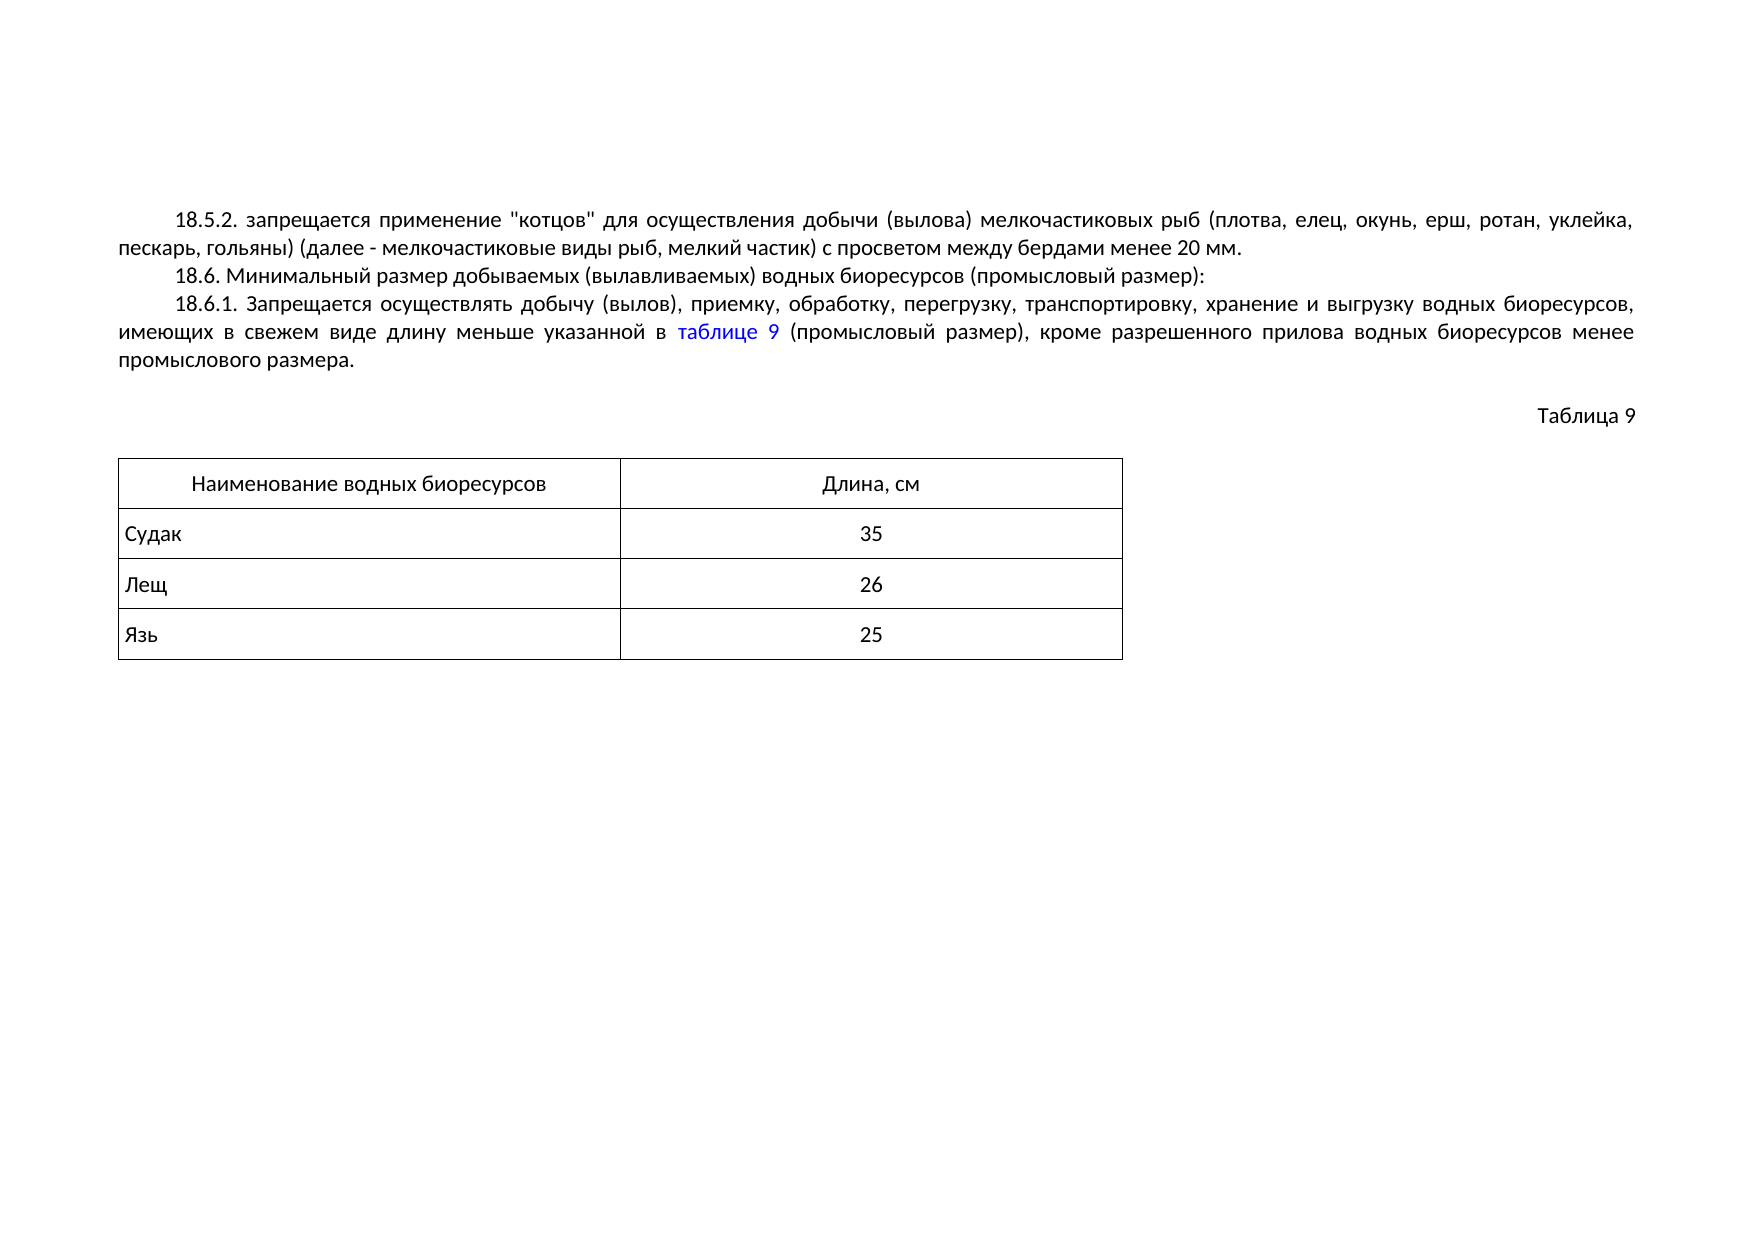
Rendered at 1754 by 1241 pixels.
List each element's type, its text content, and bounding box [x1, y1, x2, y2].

text 18.6.1. Запрещается осуществлять добычу (вылов), приемку, обработку, перегрузку, транспортировку, хранение и выгрузку водных биоресурсов, имеющих в свежем виде длину меньше указанной в таблице 9 (промысловый размер), кроме разрешенного прилова водных биоресурсов менее промыслового размера. [118, 289, 1636, 373]
text 18.6. Минимальный размер добываемых (вылавливаемых) водных биоресурсов (промысловый размер): [118, 261, 1636, 289]
table_cell 35 [621, 509, 1122, 558]
table_header Длина, см [621, 459, 1122, 508]
table_cell Язь [119, 609, 620, 659]
text Таблица 9 [118, 401, 1636, 429]
text 18.5.2. запрещается применение "котцов" для осуществления добычи (вылова) мелкочастиковых рыб (плотва, елец, окунь, ерш, ротан, уклейка, пескарь, гольяны) (далее - мелкочастиковые виды рыб, мелкий частик) с просветом между бердами менее 20 мм. [118, 205, 1636, 261]
table_cell 26 [621, 559, 1122, 608]
table_cell Судак [119, 509, 620, 558]
table_cell 25 [621, 609, 1122, 659]
table_header Наименование водных биоресурсов [119, 459, 620, 508]
table_cell Лещ [119, 559, 620, 608]
